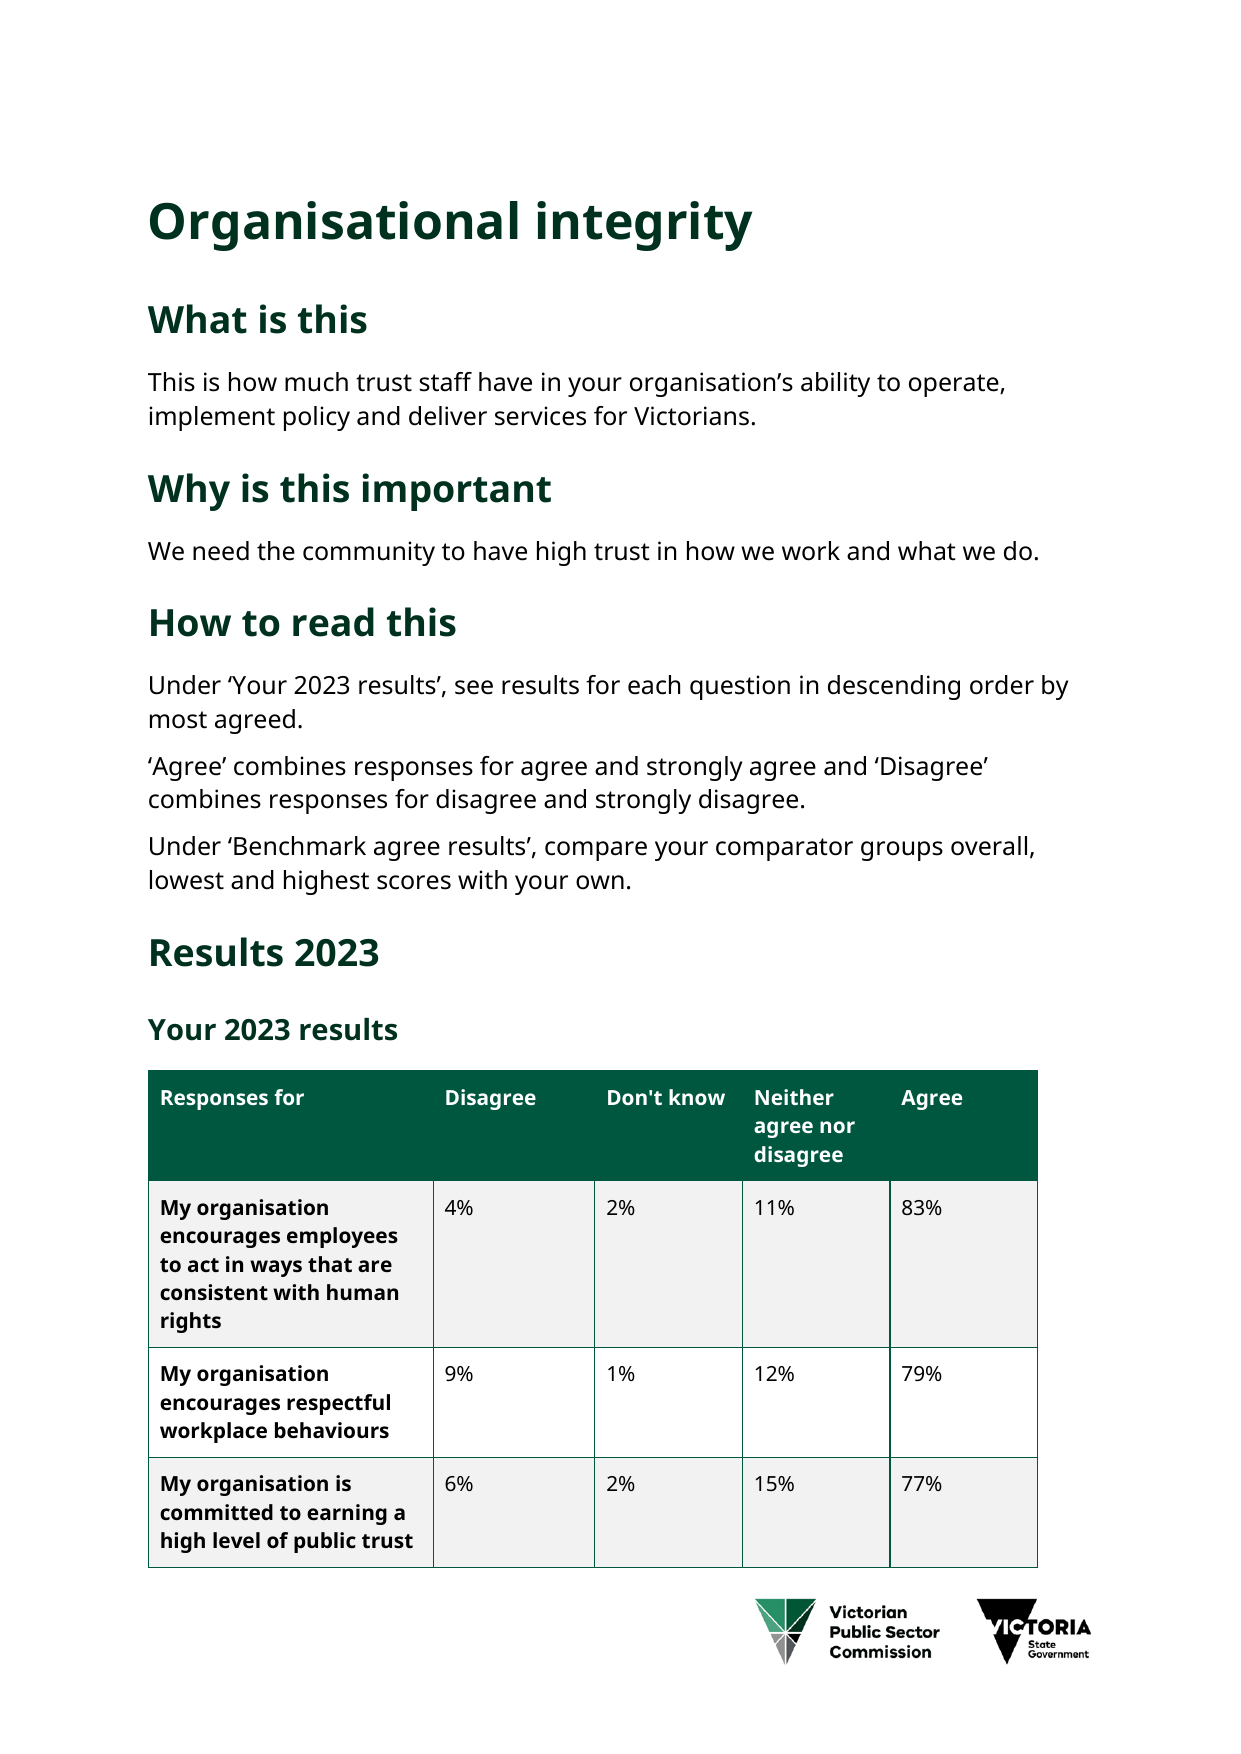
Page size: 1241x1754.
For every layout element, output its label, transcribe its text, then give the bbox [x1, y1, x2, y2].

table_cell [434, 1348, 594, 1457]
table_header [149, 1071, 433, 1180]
text Under ‘Your 2023 results’, see results for each question in descending order by most agreed. [148, 668, 1092, 736]
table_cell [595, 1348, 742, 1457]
subtitle What is this [148, 294, 1092, 345]
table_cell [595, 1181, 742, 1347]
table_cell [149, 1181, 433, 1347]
subtitle How to read this [148, 596, 1092, 647]
text Under ‘Benchmark agree results’, compare your comparator groups overall, lowest and highest scores with your own. [148, 829, 1092, 897]
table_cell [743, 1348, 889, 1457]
picture [754, 1598, 1093, 1666]
text We need the community to have high trust in how we work and what we do. [148, 533, 1092, 567]
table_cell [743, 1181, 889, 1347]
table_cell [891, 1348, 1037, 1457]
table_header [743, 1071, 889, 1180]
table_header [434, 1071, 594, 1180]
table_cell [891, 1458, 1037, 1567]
text This is how much trust staff have in your organisation’s ability to operate, implement policy and deliver services for Victorians. [148, 365, 1092, 433]
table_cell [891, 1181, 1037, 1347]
text ‘Agree’ combines responses for agree and strongly agree and ‘Disagree’ combines responses for disagree and strongly disagree. [148, 748, 1092, 816]
subtitle Your 2023 results [148, 1009, 1092, 1049]
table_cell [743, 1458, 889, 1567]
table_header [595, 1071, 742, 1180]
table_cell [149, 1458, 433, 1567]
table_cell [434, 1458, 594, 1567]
subtitle Results 2023 [148, 926, 1092, 977]
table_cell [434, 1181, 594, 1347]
subtitle Why is this important [148, 462, 1092, 513]
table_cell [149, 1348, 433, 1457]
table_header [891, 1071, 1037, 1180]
subtitle Organisational integrity [148, 186, 1092, 254]
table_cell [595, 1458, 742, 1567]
